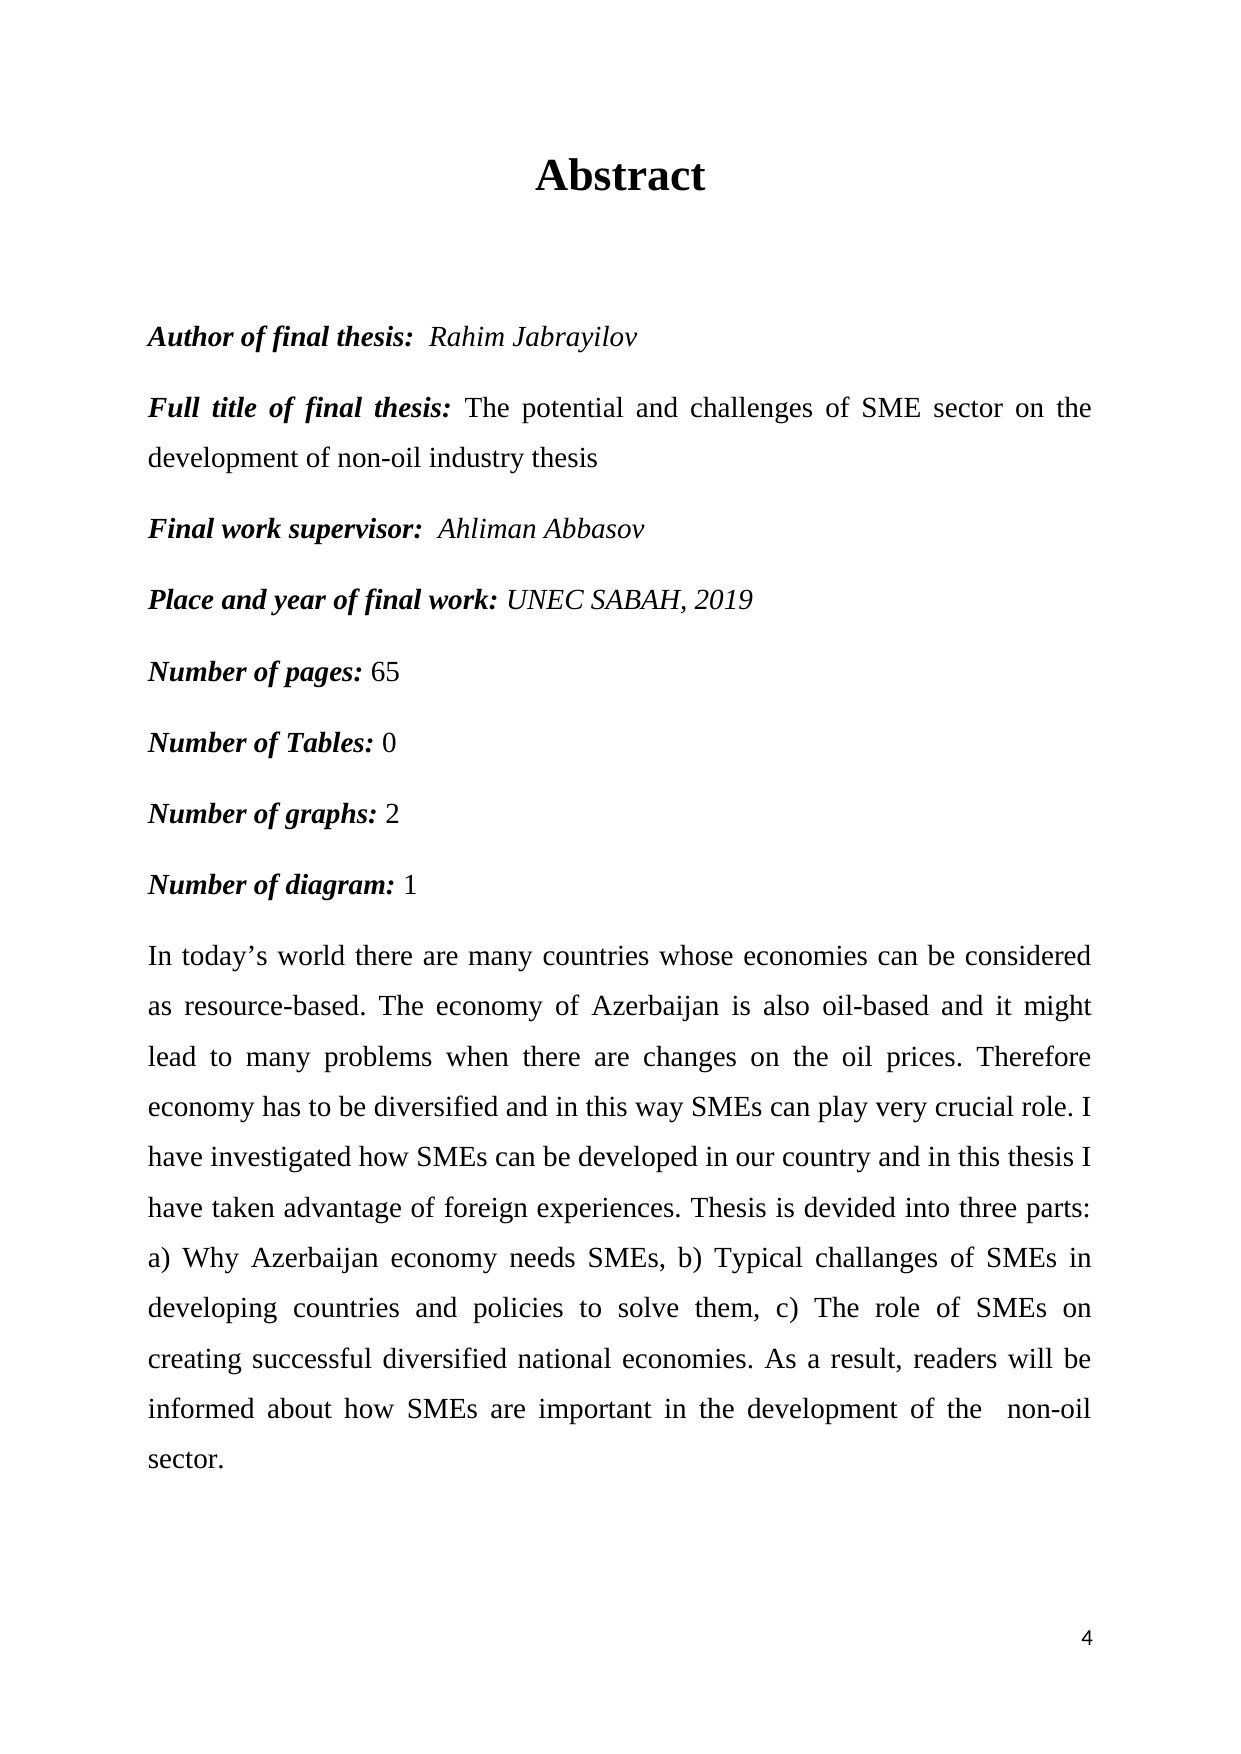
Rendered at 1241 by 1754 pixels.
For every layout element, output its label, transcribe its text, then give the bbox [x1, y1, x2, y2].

text Number of pages: 65 [148, 654, 1092, 687]
text Abstract [148, 148, 1092, 200]
text Author of final thesis: Rahim Jabrayilov [148, 319, 1092, 352]
text Final work supervisor: Ahliman Abbasov [148, 511, 1092, 545]
text Full title of final thesis: The potential and challenges of SME sector on the development of non-oil industry thesis [148, 390, 1092, 474]
text In today’s world there are many countries whose economies can be considered as resource-based. The economy of Azerbaijan is also oil-based and it might lead to many problems when there are changes on the oil prices. Therefore economy has to be diversified and in this way SMEs can play very crucial role. I have investigated how SMEs can be developed in our country and in this thesis I have taken advantage of foreign experiences. Thesis is devided into three parts: a) Why Azerbaijan economy needs SMEs, b) Typical challanges of SMEs in developing countries and policies to solve them, c) The role of SMEs on creating successful diversified national economies. As a result, readers will be informed about how SMEs are important in the development of the non-oil sector. [148, 938, 1092, 1475]
text Place and year of final work: UNEC SABAH, 2019 [148, 582, 1092, 616]
text Number of Tables: 0 [148, 725, 1092, 758]
text Number of graphs: 2 [148, 796, 1092, 829]
text Number of diagram: 1 [148, 867, 1092, 901]
